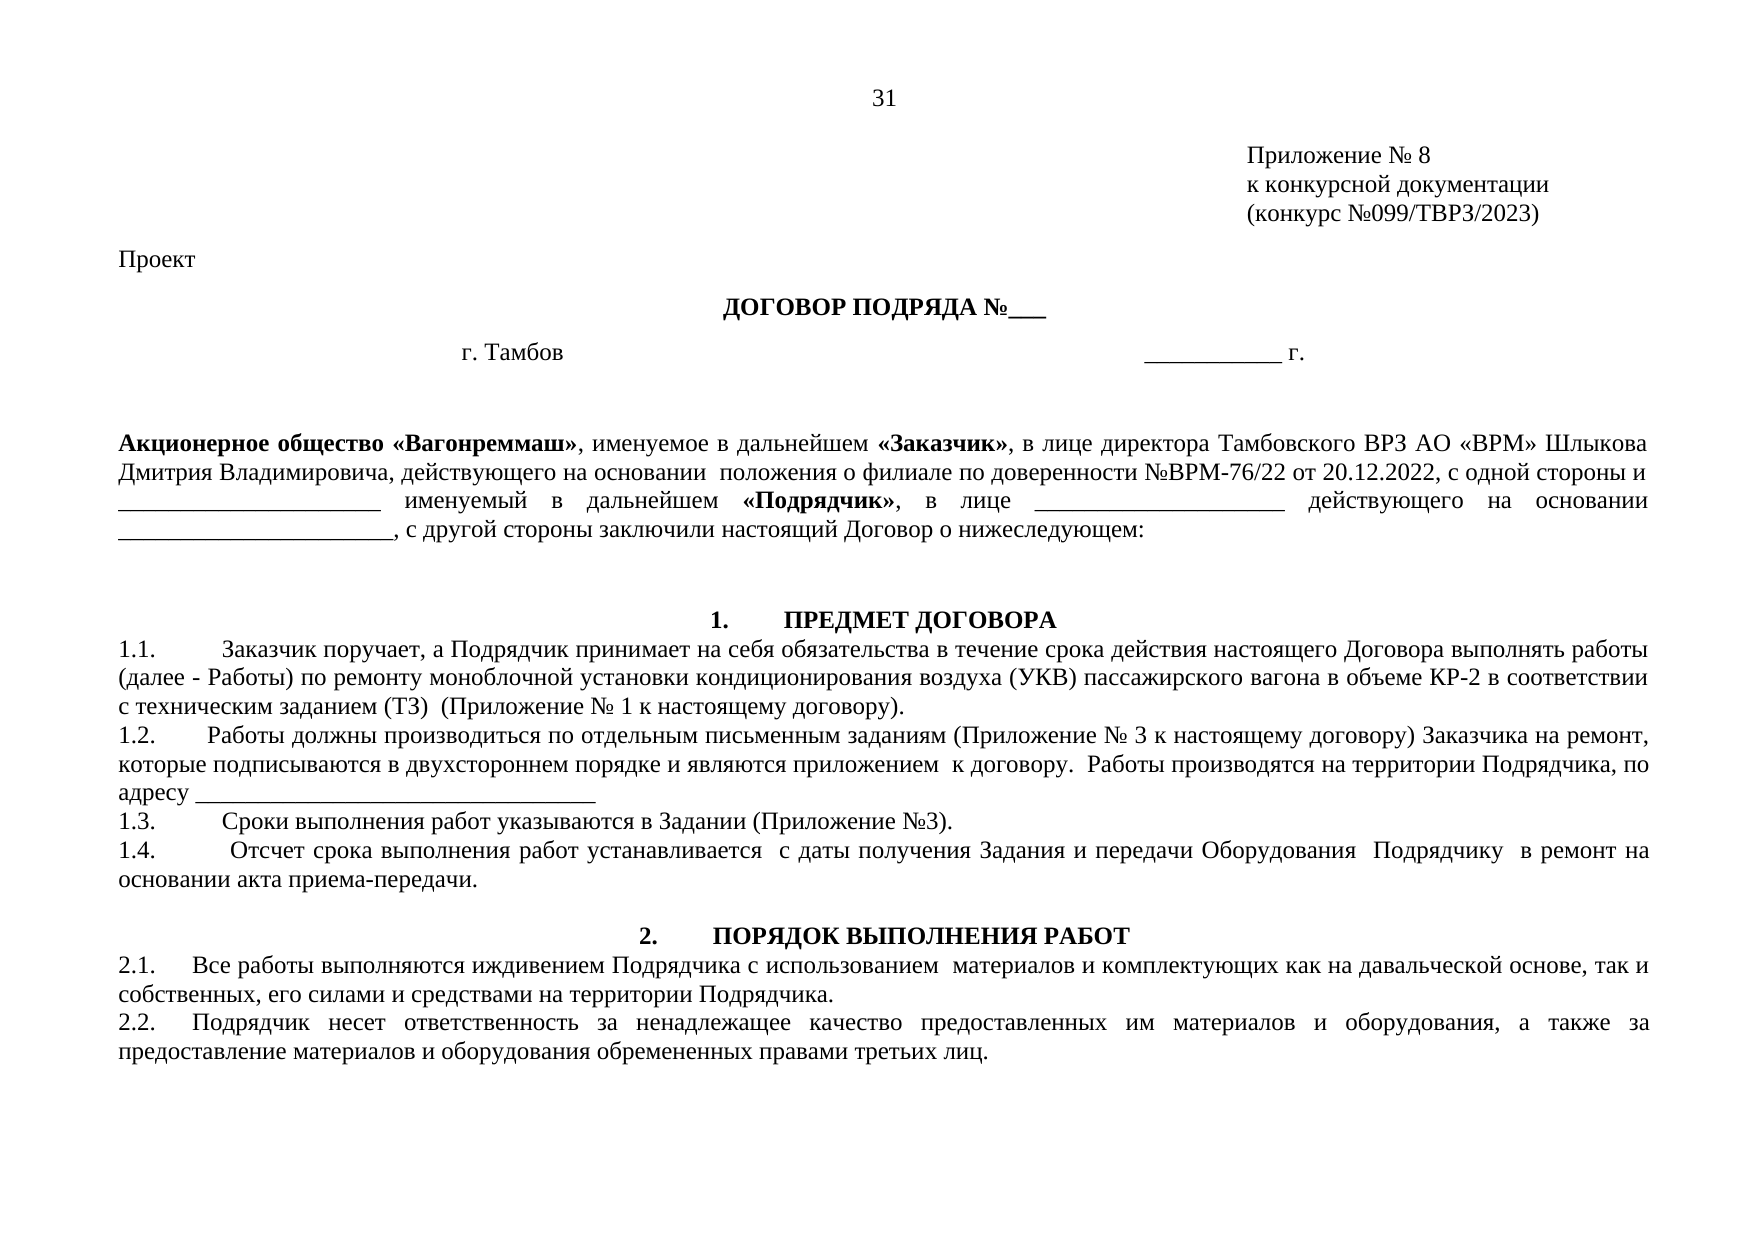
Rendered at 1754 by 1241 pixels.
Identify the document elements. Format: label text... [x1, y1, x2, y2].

list Работы должны производиться по отдельным письменным заданиям (Приложение № 3 к настоящему договору) Заказчика на ремонт, которые подписываются в двухстороннем порядке и являются приложением к договору. Работы производятся на территории Подрядчика, по адресу ________________________________ [118, 720, 1651, 806]
table_header Приложение № 8 к конкурсной документации (конкурс №099/ТВРЗ/2023) [1235, 140, 1632, 242]
text Проект [118, 140, 1651, 273]
list Подрядчик несет ответственность за ненадлежащее качество предоставленных им материалов и оборудования, а также за предоставление материалов и оборудования обремененных правами третьих лиц. [118, 1007, 1651, 1065]
text Акционерное общество «Вагонреммаш», именуемое в дальнейшем «Заказчик», в лице директора Тамбовского ВРЗ АО «ВРМ» Шлыкова Дмитрия Владимировича, действующего на основании положения о филиале по доверенности №ВРМ-76/22 от 20.12.2022, с одной стороны и _____________________ именуемый в дальнейшем «Подрядчик», в лице ____________________ действующего на основании ______________________, с другой стороны заключили настоящий Договор о нижеследующем: [118, 428, 1648, 543]
list Заказчик поручает, а Подрядчик принимает на себя обязательства в течение срока действия настоящего Договора выполнять работы (далее - Работы) по ремонту моноблочной установки кондиционирования воздуха (УКВ) пассажирского вагона в объеме КР-2 в соответствии с техническим заданием (ТЗ) (Приложение № 1 к настоящему договору). [118, 634, 1651, 720]
list Отсчет срока выполнения работ устанавливается с даты получения Задания и передачи Оборудования Подрядчику в ремонт на основании акта приема-передачи. [118, 835, 1651, 892]
list Сроки выполнения работ указываются в Задании (Приложение №3). [118, 806, 1651, 835]
text ДОГОВОР ПОДРЯДА №___ [118, 292, 1651, 320]
list ПРЕДМЕТ ДОГОВОРА [118, 605, 1648, 634]
text г. Тамбов ___________ г. [118, 337, 1648, 366]
list Все работы выполняются иждивением Подрядчика с использованием материалов и комплектующих как на давальческой основе, так и собственных, его силами и средствами на территории Подрядчика. [118, 950, 1651, 1007]
list ПОРЯДОК ВЫПОЛНЕНИЯ РАБОТ [118, 921, 1651, 950]
